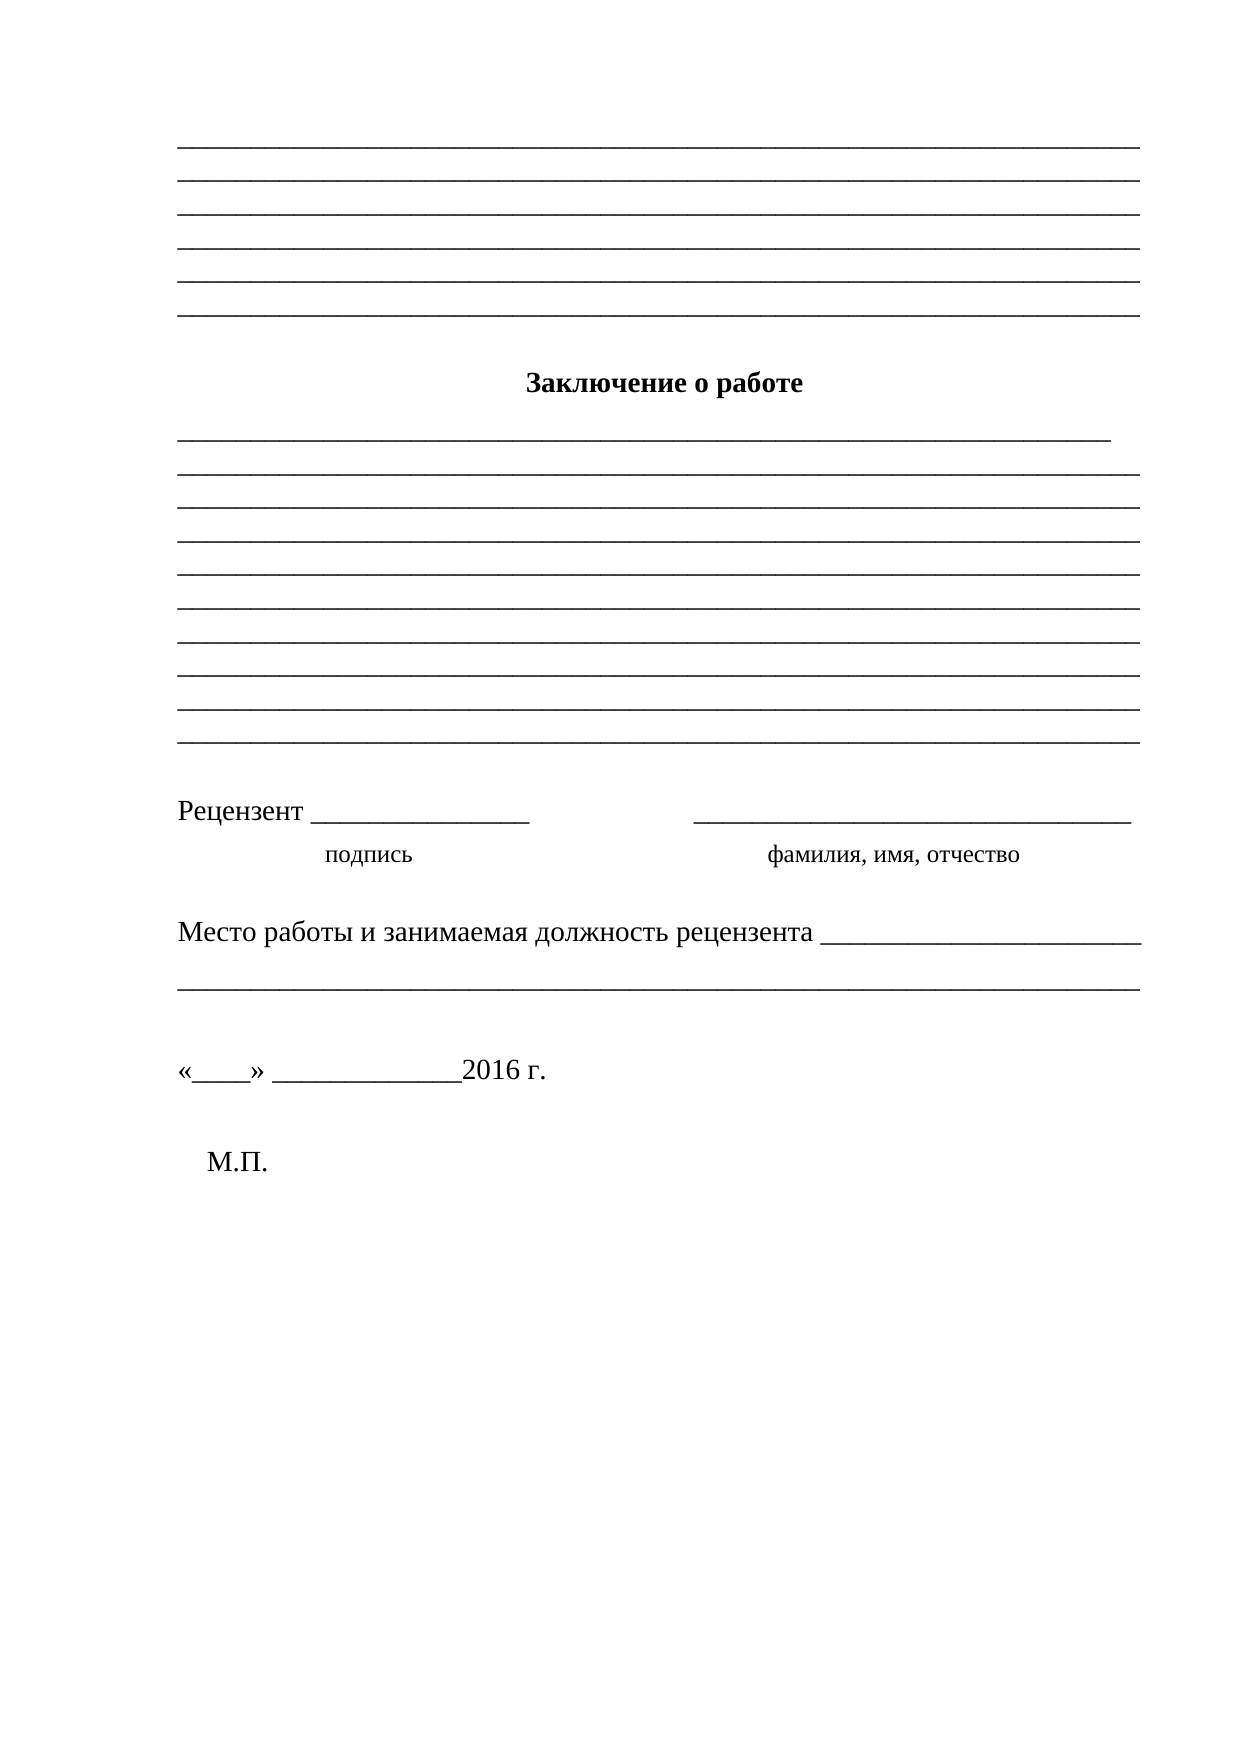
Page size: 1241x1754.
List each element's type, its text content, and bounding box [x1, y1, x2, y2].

text __________________________________________________________________ [177, 286, 1152, 319]
text __________________________________________________________________ [177, 546, 1152, 579]
text __________________________________________________________________ [177, 478, 1152, 512]
text __________________________________________________________________ [177, 219, 1152, 252]
text __________________________________________________________________ [177, 646, 1152, 680]
text __________________________________________________________________ [177, 512, 1152, 546]
text __________________________________________________________________ [177, 252, 1152, 286]
text Место работы и занимаемая должность рецензента ______________________ [177, 914, 1152, 947]
text __________________________________________________________________ [177, 680, 1152, 713]
text М.П. [207, 1144, 1152, 1177]
text «____» _____________2016 г. [177, 1052, 1152, 1085]
text __________________________________________________________________ [177, 613, 1152, 646]
text __________________________________________________________________ [177, 445, 1152, 478]
text ________________________________________________________________ [177, 411, 1152, 445]
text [177, 118, 1152, 152]
text __________________________________________________________________ [177, 579, 1152, 613]
text Заключение о работе [177, 365, 1152, 399]
text Рецензент _______________ ______________________________ [177, 793, 1152, 826]
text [177, 185, 1152, 219]
text __________________________________________________________________ [177, 713, 1152, 747]
text __________________________________________________________________ [177, 960, 1152, 993]
text подпись фамилия, имя, отчество [251, 839, 1152, 901]
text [177, 152, 1152, 185]
